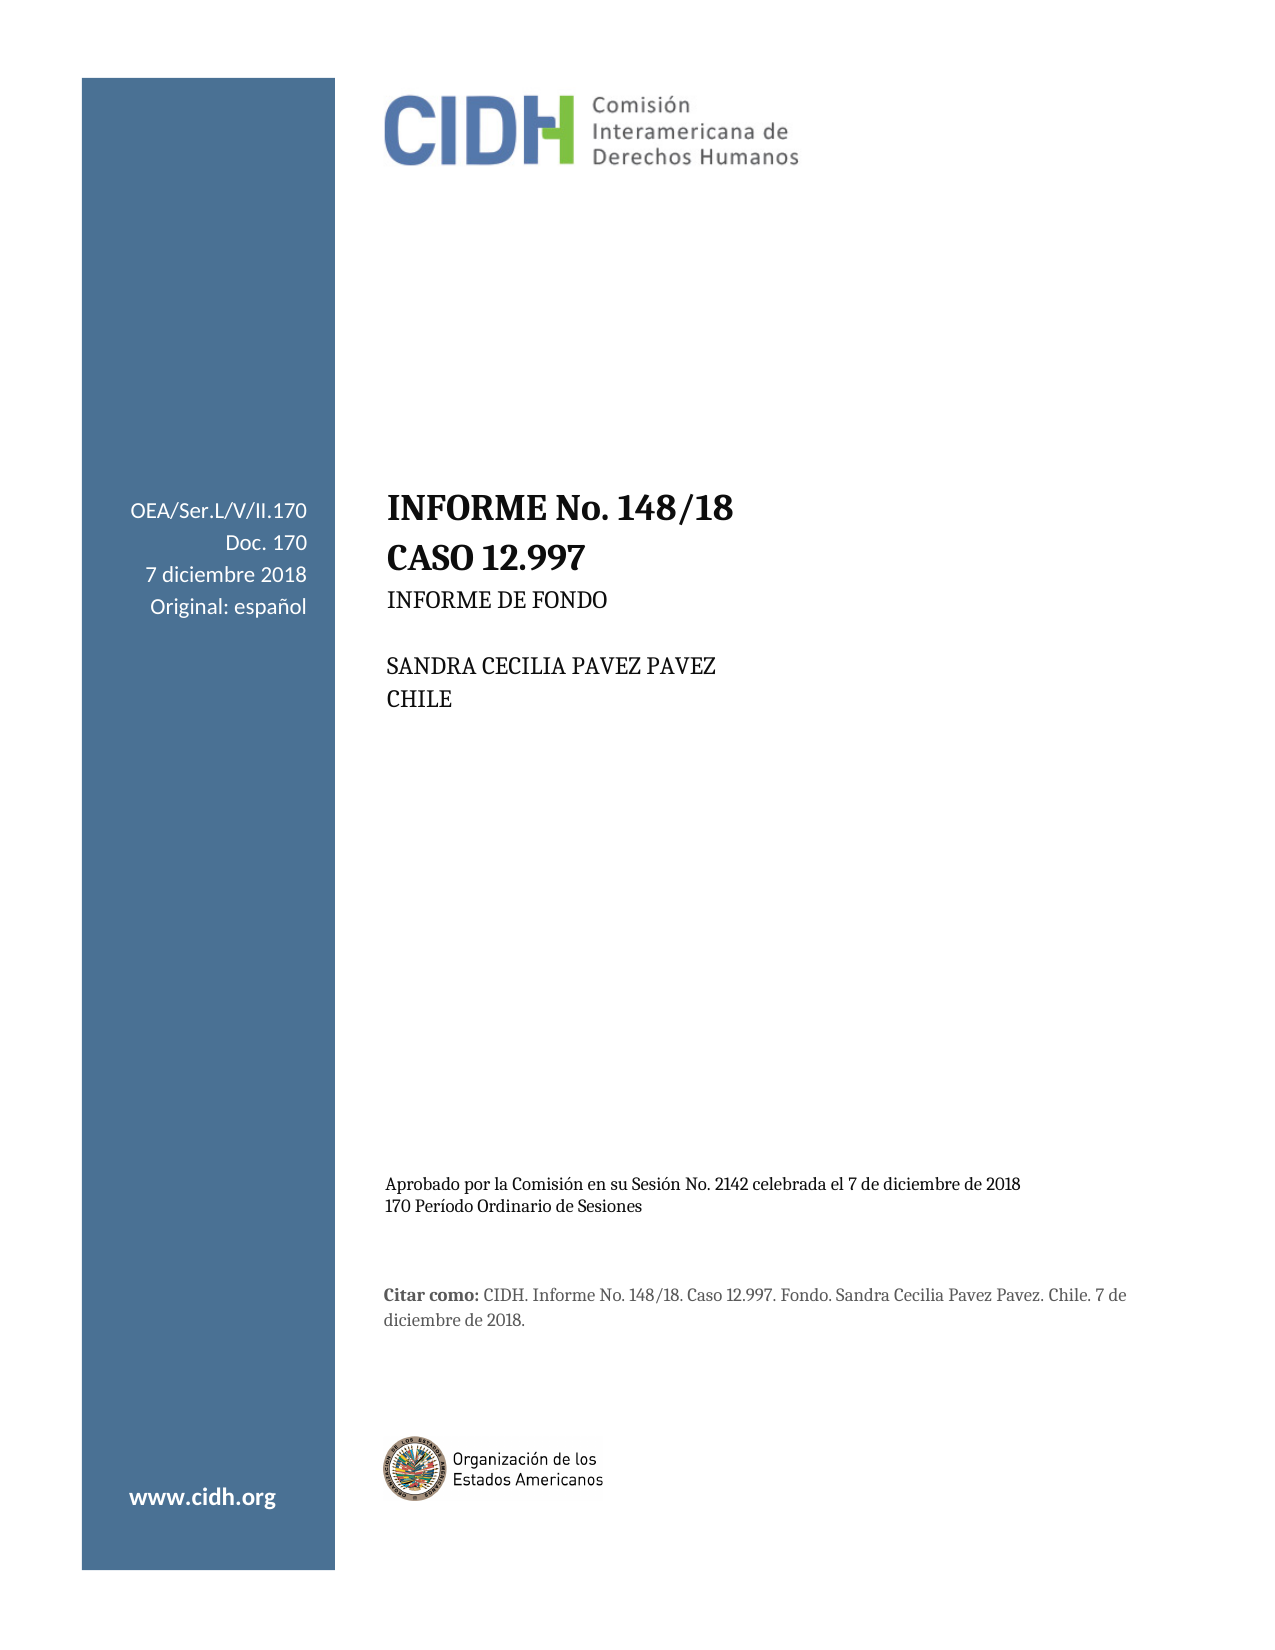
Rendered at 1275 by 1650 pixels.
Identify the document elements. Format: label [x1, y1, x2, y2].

picture [375, 87, 810, 172]
picture [383, 1436, 603, 1501]
